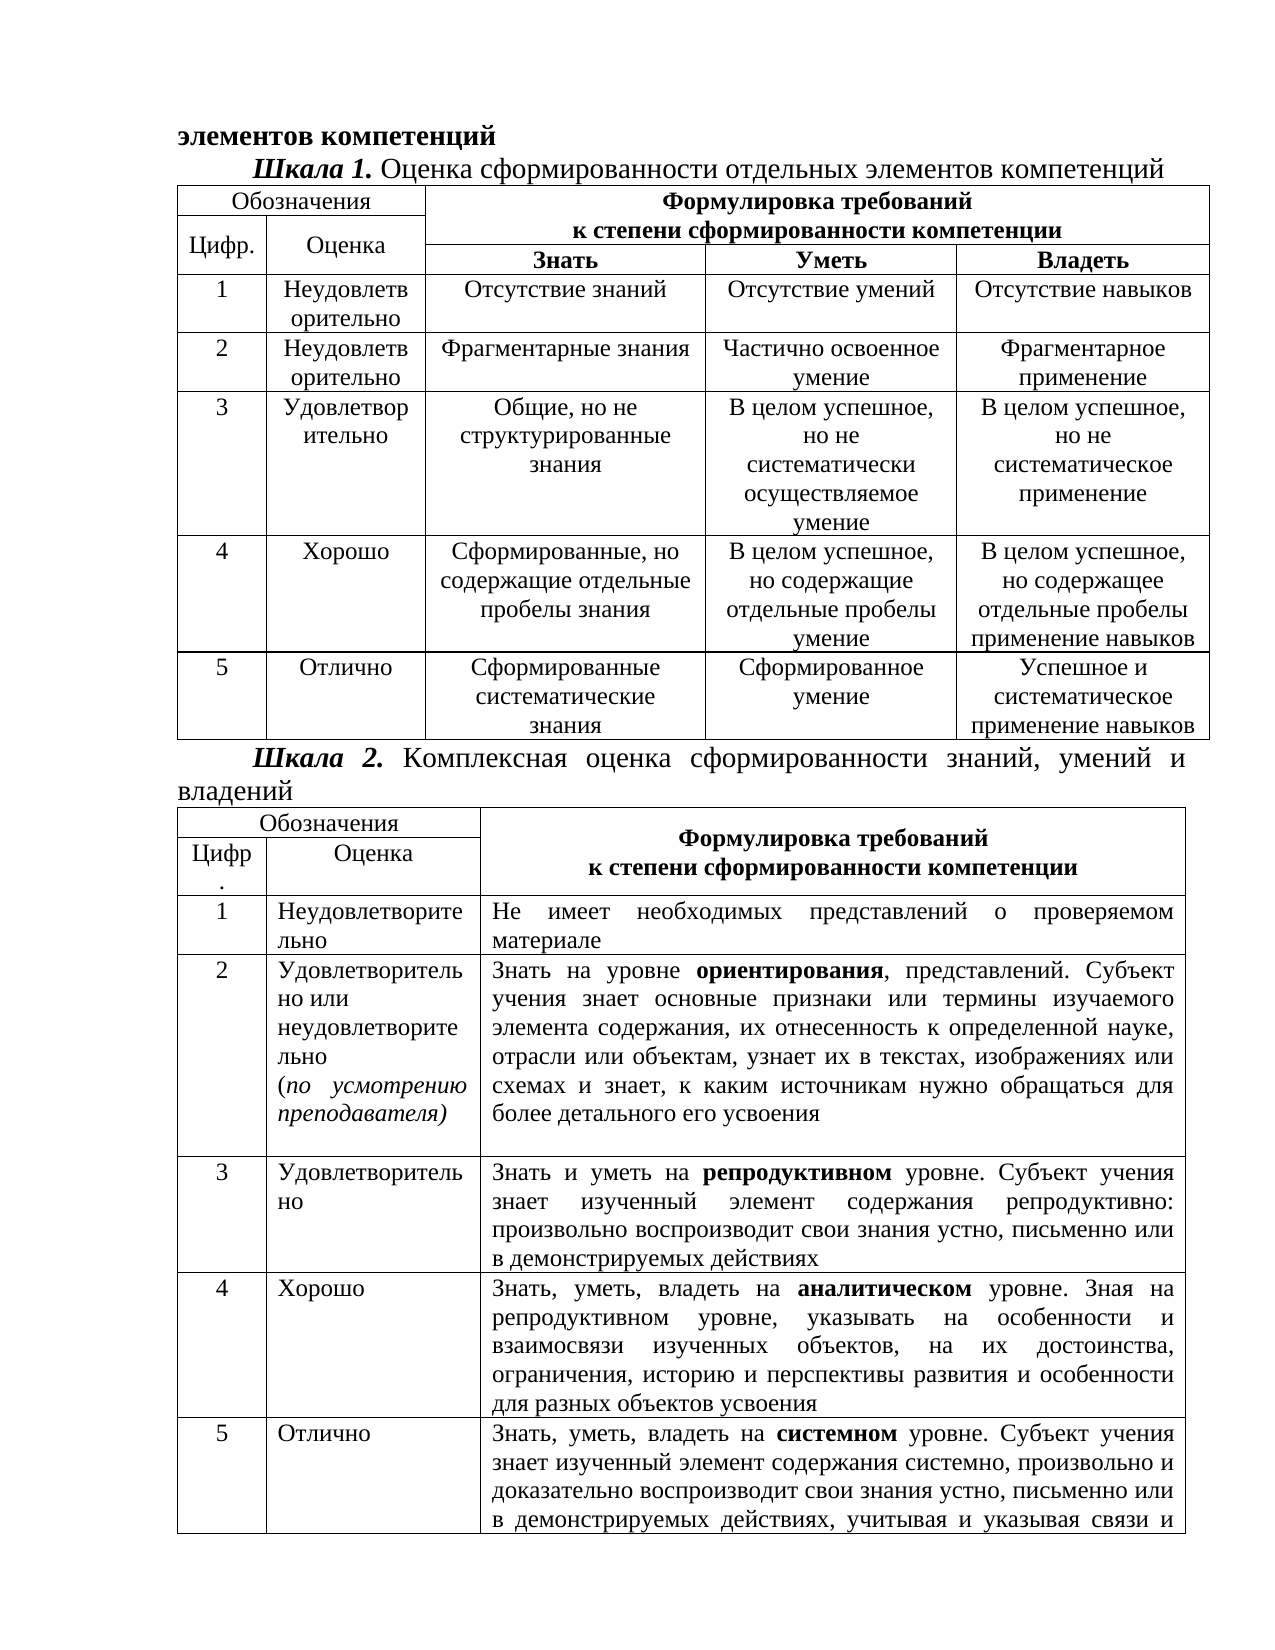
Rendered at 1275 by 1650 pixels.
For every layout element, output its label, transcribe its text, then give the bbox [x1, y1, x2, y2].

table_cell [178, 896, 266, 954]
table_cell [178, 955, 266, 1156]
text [177, 118, 1186, 152]
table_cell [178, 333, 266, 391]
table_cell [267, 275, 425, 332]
text Шкала 2. Комплексная оценка сформированности знаний, умений и владений [177, 740, 1186, 807]
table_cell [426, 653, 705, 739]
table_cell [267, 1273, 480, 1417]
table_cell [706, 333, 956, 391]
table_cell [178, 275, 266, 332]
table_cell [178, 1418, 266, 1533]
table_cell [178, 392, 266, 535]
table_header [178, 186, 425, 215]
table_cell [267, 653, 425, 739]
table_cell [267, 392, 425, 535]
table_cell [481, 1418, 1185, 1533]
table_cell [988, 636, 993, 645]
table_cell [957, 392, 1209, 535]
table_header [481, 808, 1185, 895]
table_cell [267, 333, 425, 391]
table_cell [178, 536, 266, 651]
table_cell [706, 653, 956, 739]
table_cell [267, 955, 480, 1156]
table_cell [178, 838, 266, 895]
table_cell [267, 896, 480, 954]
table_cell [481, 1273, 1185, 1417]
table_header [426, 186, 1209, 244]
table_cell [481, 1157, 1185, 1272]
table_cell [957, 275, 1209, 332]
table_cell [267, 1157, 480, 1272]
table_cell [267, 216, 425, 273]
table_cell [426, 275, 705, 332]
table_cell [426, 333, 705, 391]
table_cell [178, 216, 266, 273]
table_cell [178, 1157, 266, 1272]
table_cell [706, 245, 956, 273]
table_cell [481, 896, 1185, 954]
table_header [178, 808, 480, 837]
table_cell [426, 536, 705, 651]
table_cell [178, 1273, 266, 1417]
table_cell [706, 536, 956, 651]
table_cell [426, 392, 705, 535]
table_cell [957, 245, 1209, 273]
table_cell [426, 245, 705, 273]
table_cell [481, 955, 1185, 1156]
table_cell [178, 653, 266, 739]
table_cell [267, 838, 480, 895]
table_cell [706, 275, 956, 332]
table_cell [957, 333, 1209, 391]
text Шкала 1. Оценка сформированности отдельных элементов компетенций [177, 152, 1186, 185]
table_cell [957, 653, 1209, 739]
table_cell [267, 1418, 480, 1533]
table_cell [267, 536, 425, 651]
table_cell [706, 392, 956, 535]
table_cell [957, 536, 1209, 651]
